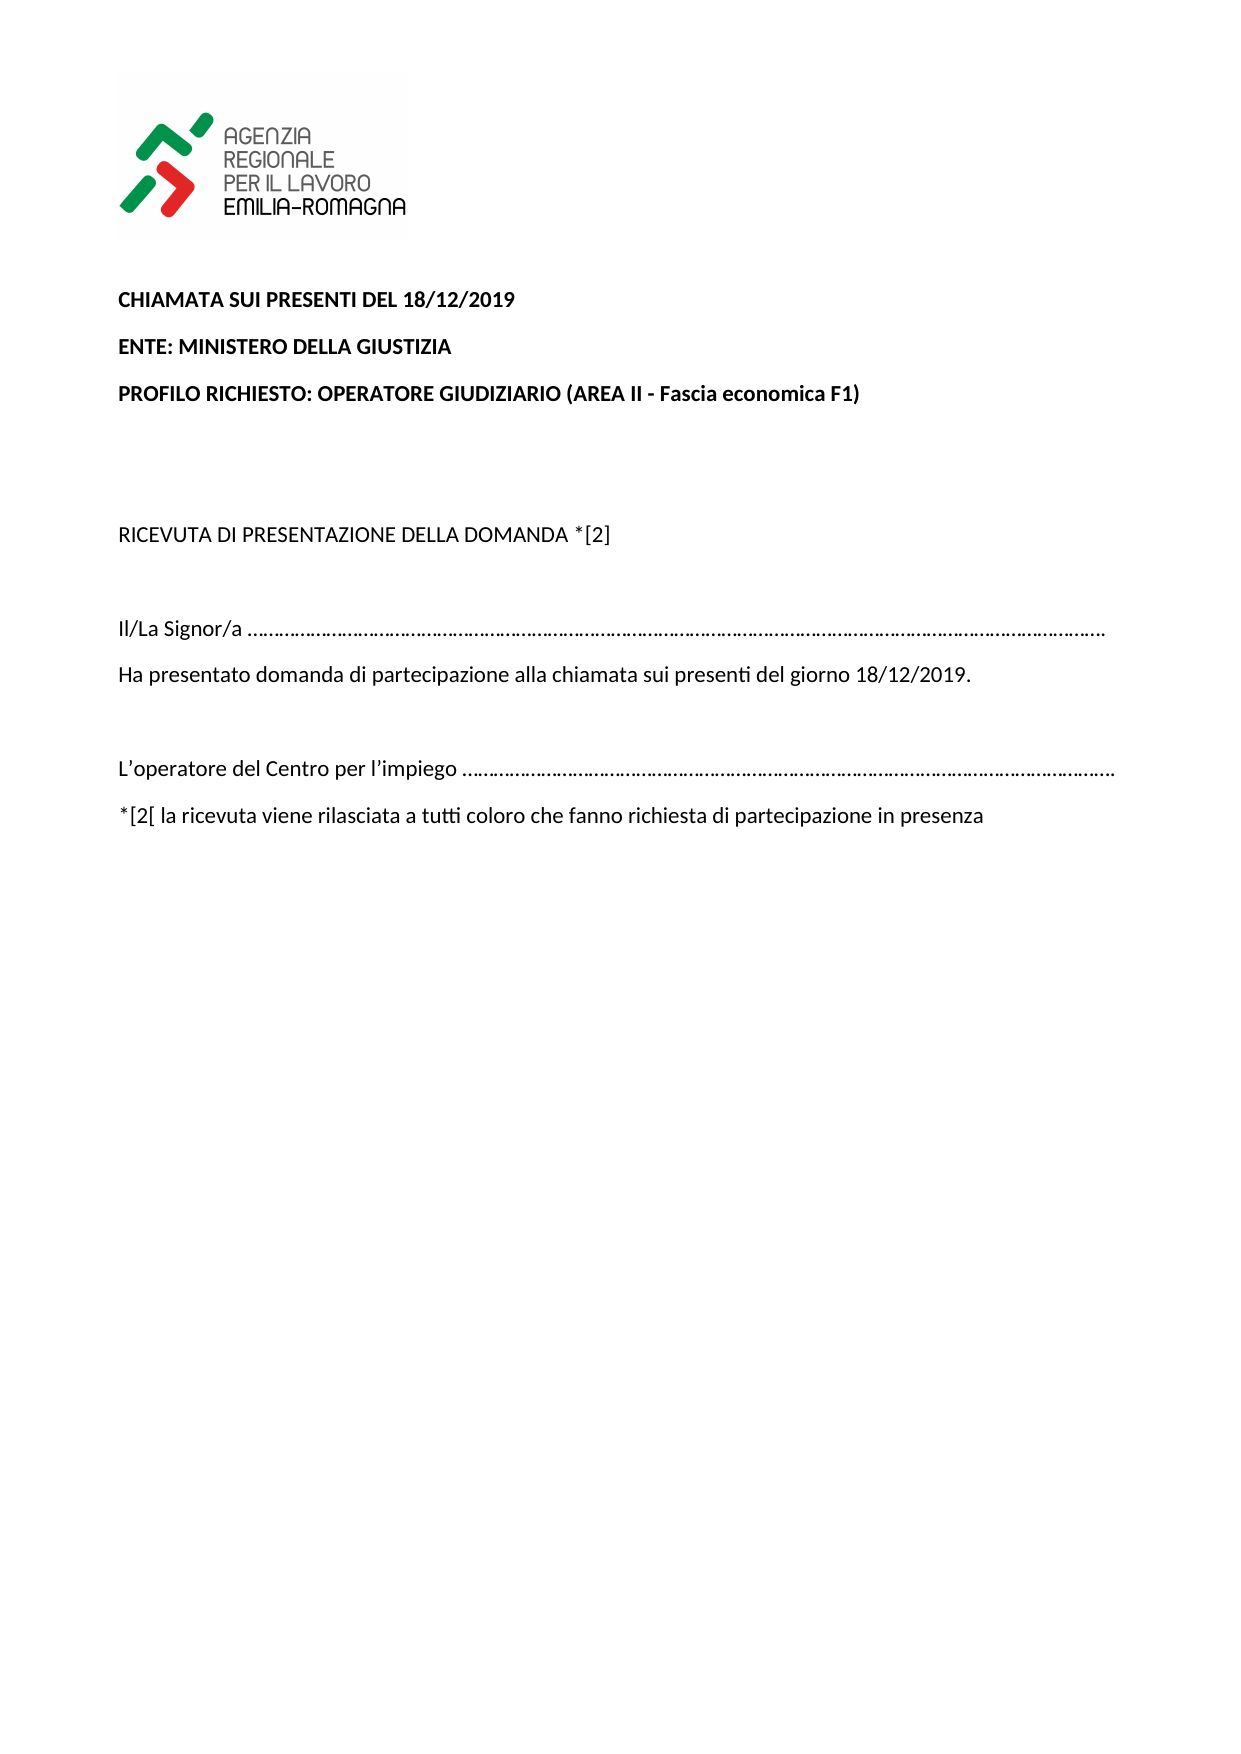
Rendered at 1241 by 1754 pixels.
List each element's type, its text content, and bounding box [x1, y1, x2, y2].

text CHIAMATA SUI PRESENTI DEL 18/12/2019 [118, 286, 1122, 313]
picture [118, 73, 408, 239]
text *[2[ la ricevuta viene rilasciata a tutti coloro che fanno richiesta di partecipazione in presenza [118, 801, 1122, 829]
text L’operatore del Centro per l’impiego ……………………………………………………………………………………………………………. [118, 754, 1122, 782]
text PROFILO RICHIESTO: OPERATORE GIUDIZIARIO (AREA II - Fascia economica F1) [118, 379, 1122, 407]
text Il/La Signor/a ………………………………………………………………………………………………………………………………………………. [118, 614, 1122, 642]
text ENTE: MINISTERO DELLA GIUSTIZIA [118, 332, 1122, 360]
text RICEVUTA DI PRESENTAZIONE DELLA DOMANDA *[2] [118, 520, 1122, 548]
text Ha presentato domanda di partecipazione alla chiamata sui presenti del giorno 18/12/2019. [118, 661, 1122, 688]
